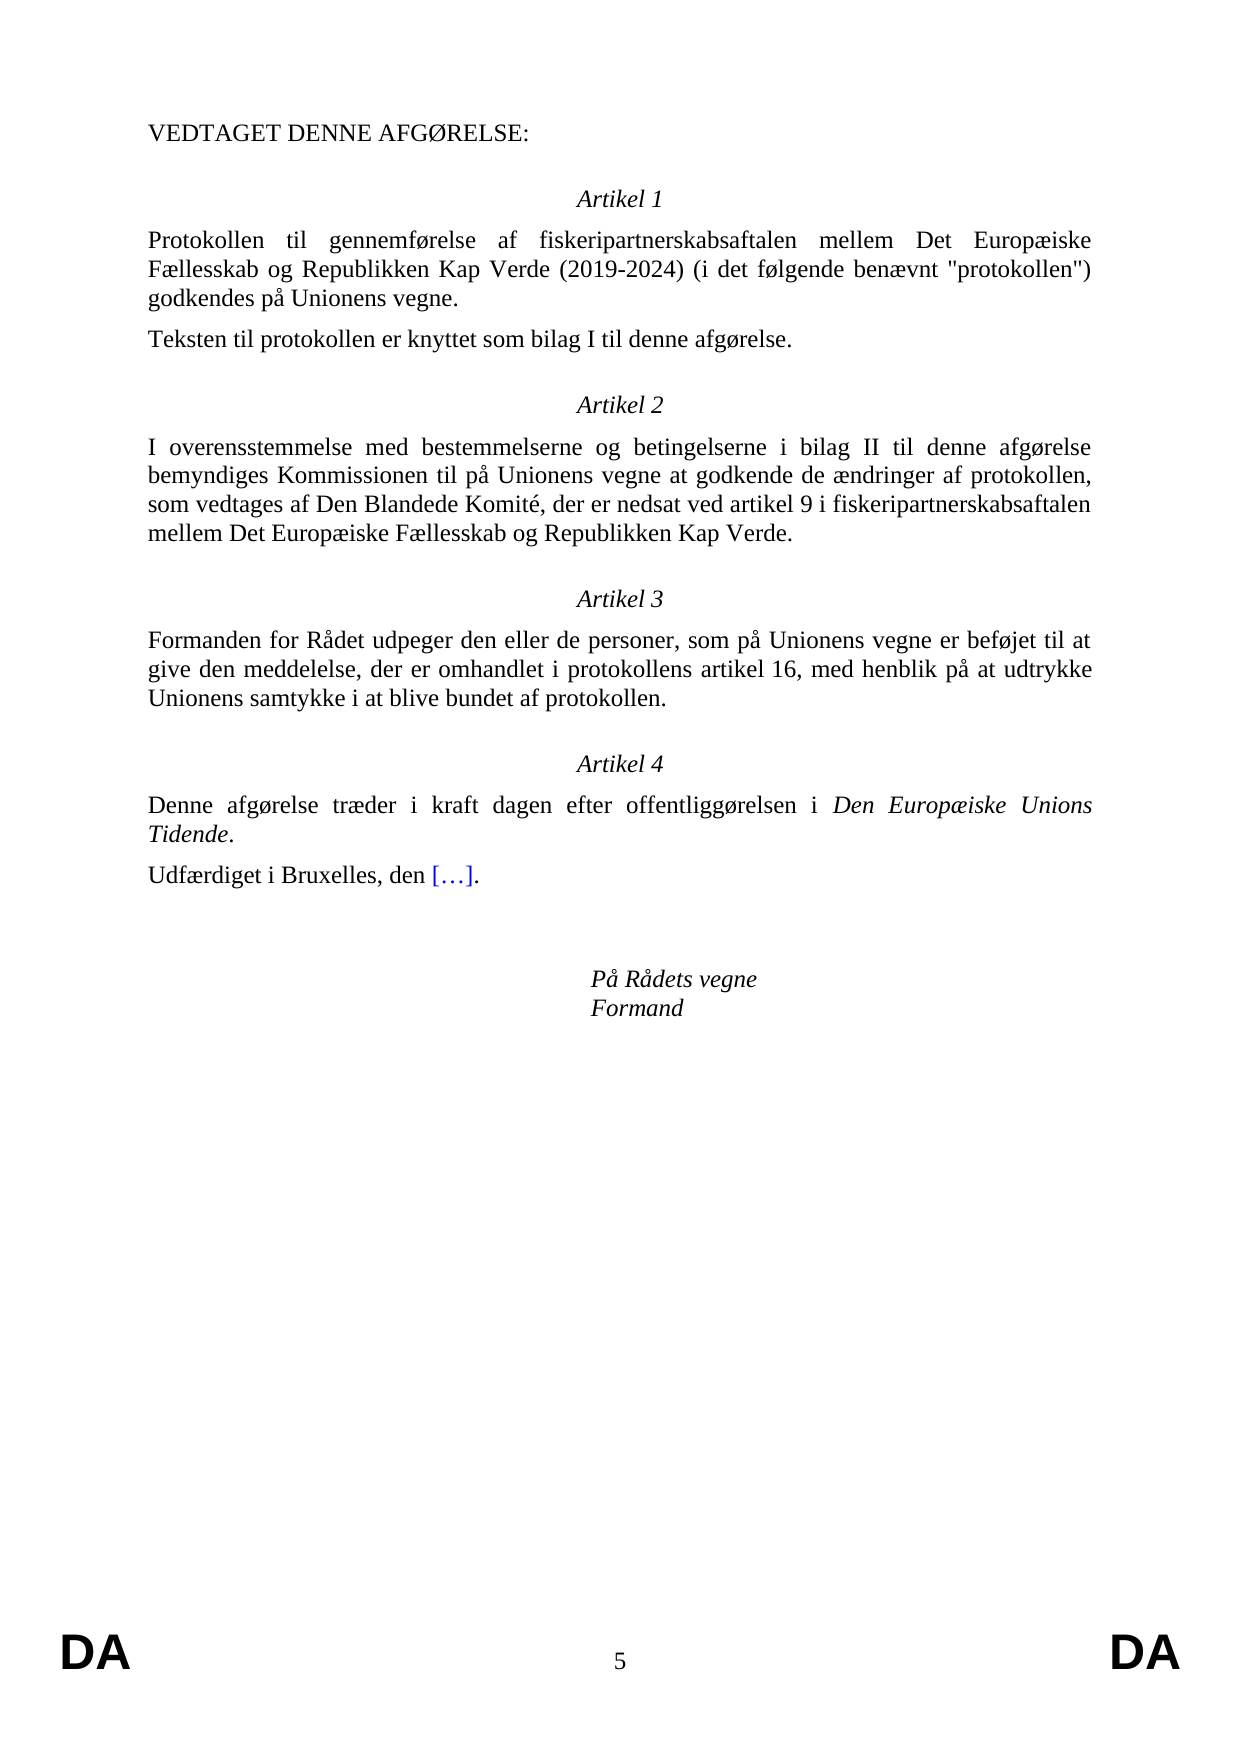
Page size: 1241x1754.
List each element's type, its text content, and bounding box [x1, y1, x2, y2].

text Artikel 3 [148, 584, 1093, 613]
text I overensstemmelse med bestemmelserne og betingelserne i bilag II til denne afgørelse bemyndiges Kommissionen til på Unionens vegne at godkende de ændringer af protokollen, som vedtages af Den Blandede Komité, der er nedsat ved artikel 9 i fiskeripartnerskabsaftalen mellem Det Europæiske Fællesskab og Republikken Kap Verde. [148, 432, 1093, 547]
text Formanden for Rådet udpeger den eller de personer, som på Unionens vegne er beføjet til at give den meddelelse, der er omhandlet i protokollens artikel 16, med henblik på at udtrykke Unionens samtykke i at blive bundet af protokollen. [148, 626, 1093, 712]
text Udfærdiget i Bruxelles, den […]. [148, 861, 1093, 889]
text Formand [148, 993, 1093, 1022]
text Teksten til protokollen er knyttet som bilag I til denne afgørelse. [148, 324, 1093, 353]
text Artikel 1 [148, 184, 1093, 213]
text Protokollen til gennemførelse af fiskeripartnerskabsaftalen mellem Det Europæiske Fællesskab og Republikken Kap Verde (2019-2024) (i det følgende benævnt "protokollen") godkendes på Unionens vegne. [148, 226, 1093, 312]
text VEDTAGET DENNE AFGØRELSE: [148, 118, 1093, 147]
text Denne afgørelse træder i kraft dagen efter offentliggørelsen i Den Europæiske Unions Tidende. [148, 791, 1093, 848]
text Artikel 4 [148, 749, 1093, 778]
text På Rådets vegne [148, 964, 1093, 993]
text Artikel 2 [148, 391, 1093, 419]
